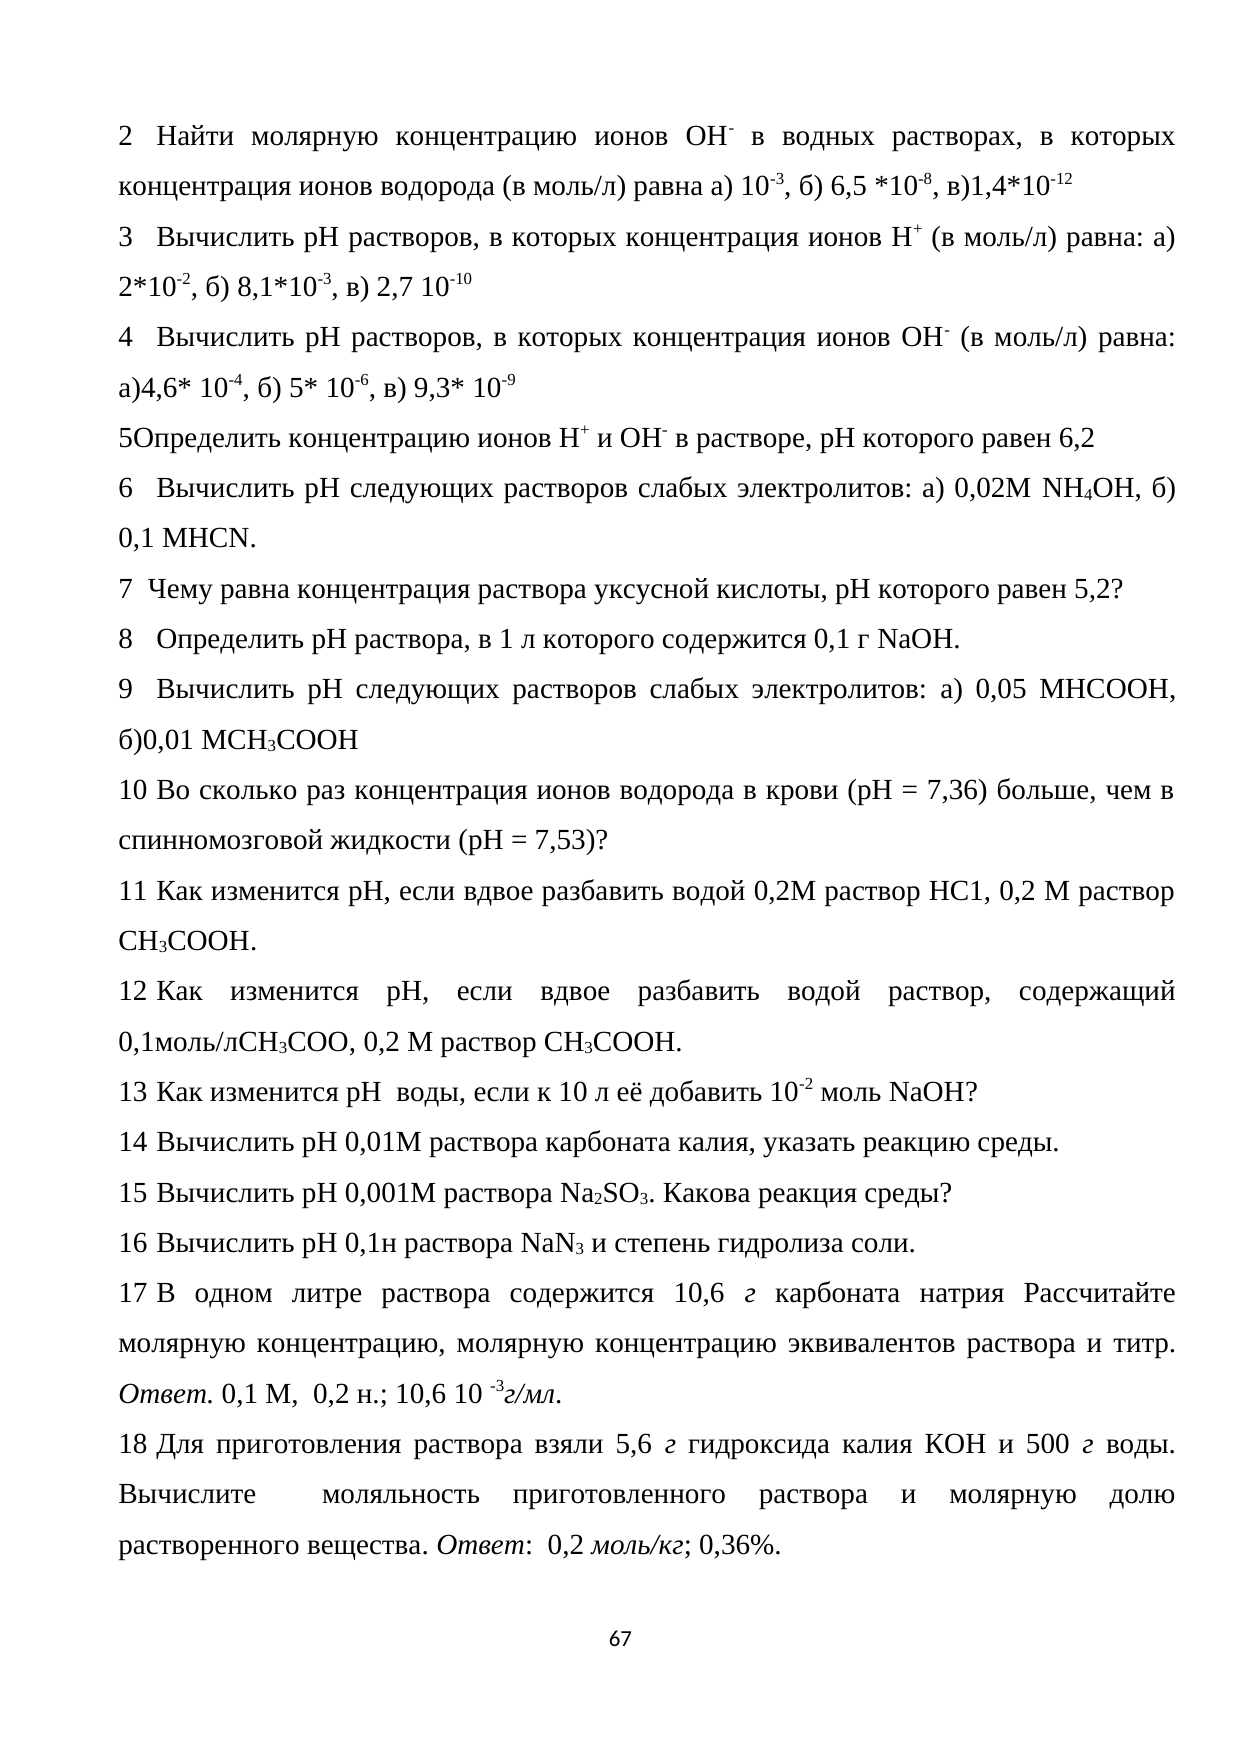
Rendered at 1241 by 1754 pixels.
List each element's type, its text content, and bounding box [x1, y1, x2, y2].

list Определить концентрацию ионов Н+ и ОН- в растворе, рН которого равен 6,2 [118, 420, 1176, 453]
list Чему равна концентрация раствора уксусной кислоты, рН которого равен 5,2? [118, 571, 1176, 604]
list Вычислить рН 0,001М раствора Nа2SO3. Какова реакция среды? [118, 1175, 1176, 1208]
list Найти молярную концентрацию ионов ОН- в водных растворах, в которых концентрация ионов водорода (в моль/л) равна а) 10-3, б) 6,5 *10-8, в)1,4*10-12 [118, 118, 1176, 202]
list Вычислить рН растворов, в которых концентрация ионов Н+ (в моль/л) равна: а) 2*10-2, б) 8,1*10-3, в) 2,7 10-10 [118, 219, 1176, 303]
list Во сколько раз концентрация ионов водорода в крови (рН = 7,36) больше, чем в спинномозговой жидкости (рН = 7,53)? [118, 772, 1176, 856]
list Определить рН раствора, в 1 л которого содержится 0,1 г NaOH. [118, 621, 1176, 655]
list Как изменится рН, если вдвое разбавить водой раствор, содержащий 0,1моль/лCH3COO, 0,2 М раствор CH3COOH. [118, 973, 1176, 1057]
list Как изменится рН, если вдвое разбавить водой 0,2М раствор НС1, 0,2 М раствор CH3COOH. [118, 873, 1176, 957]
list Как изменится рН воды, если к 10 л её добавить 10-2 моль NaOH? [118, 1074, 1176, 1108]
list Для приготовления раствора взяли гидроксида калия КОН и воды. Вычислите моляльность приготовленного раствора и молярную долю растворенного вещества. Ответ: 0,2 моль/кг; 0,36%. [118, 1426, 1176, 1560]
list Вычислить рН следующих растворов слабых электролитов: а) 0,02М NH4OH, б) 0,1 MHCN. [118, 470, 1176, 554]
list Вычислить рН 0,01М раствора карбоната калия, указать реакцию среды. [118, 1124, 1176, 1158]
list Вычислить рН растворов, в которых концентрация ионов ОН- (в моль/л) равна: а)4,6* 10-4, б) 5* 10-6, в) 9,3* 10-9 [118, 319, 1176, 403]
list Вычислить рН 0,1н раствора NаN3 и степень гидролиза соли. [118, 1225, 1176, 1258]
list В одном литре раствора содержится карбоната натрия Рассчитайте молярную концентрацию, молярную концентрацию эквивалентов раствора и титр. Ответ. , 0,2 н.; 10,6 10 -3г/мл. [118, 1275, 1176, 1409]
list Вычислить рН следующих растворов слабых электролитов: a) 0,05 MHCOOH, б)0,01 MCH3COOH [118, 672, 1176, 755]
